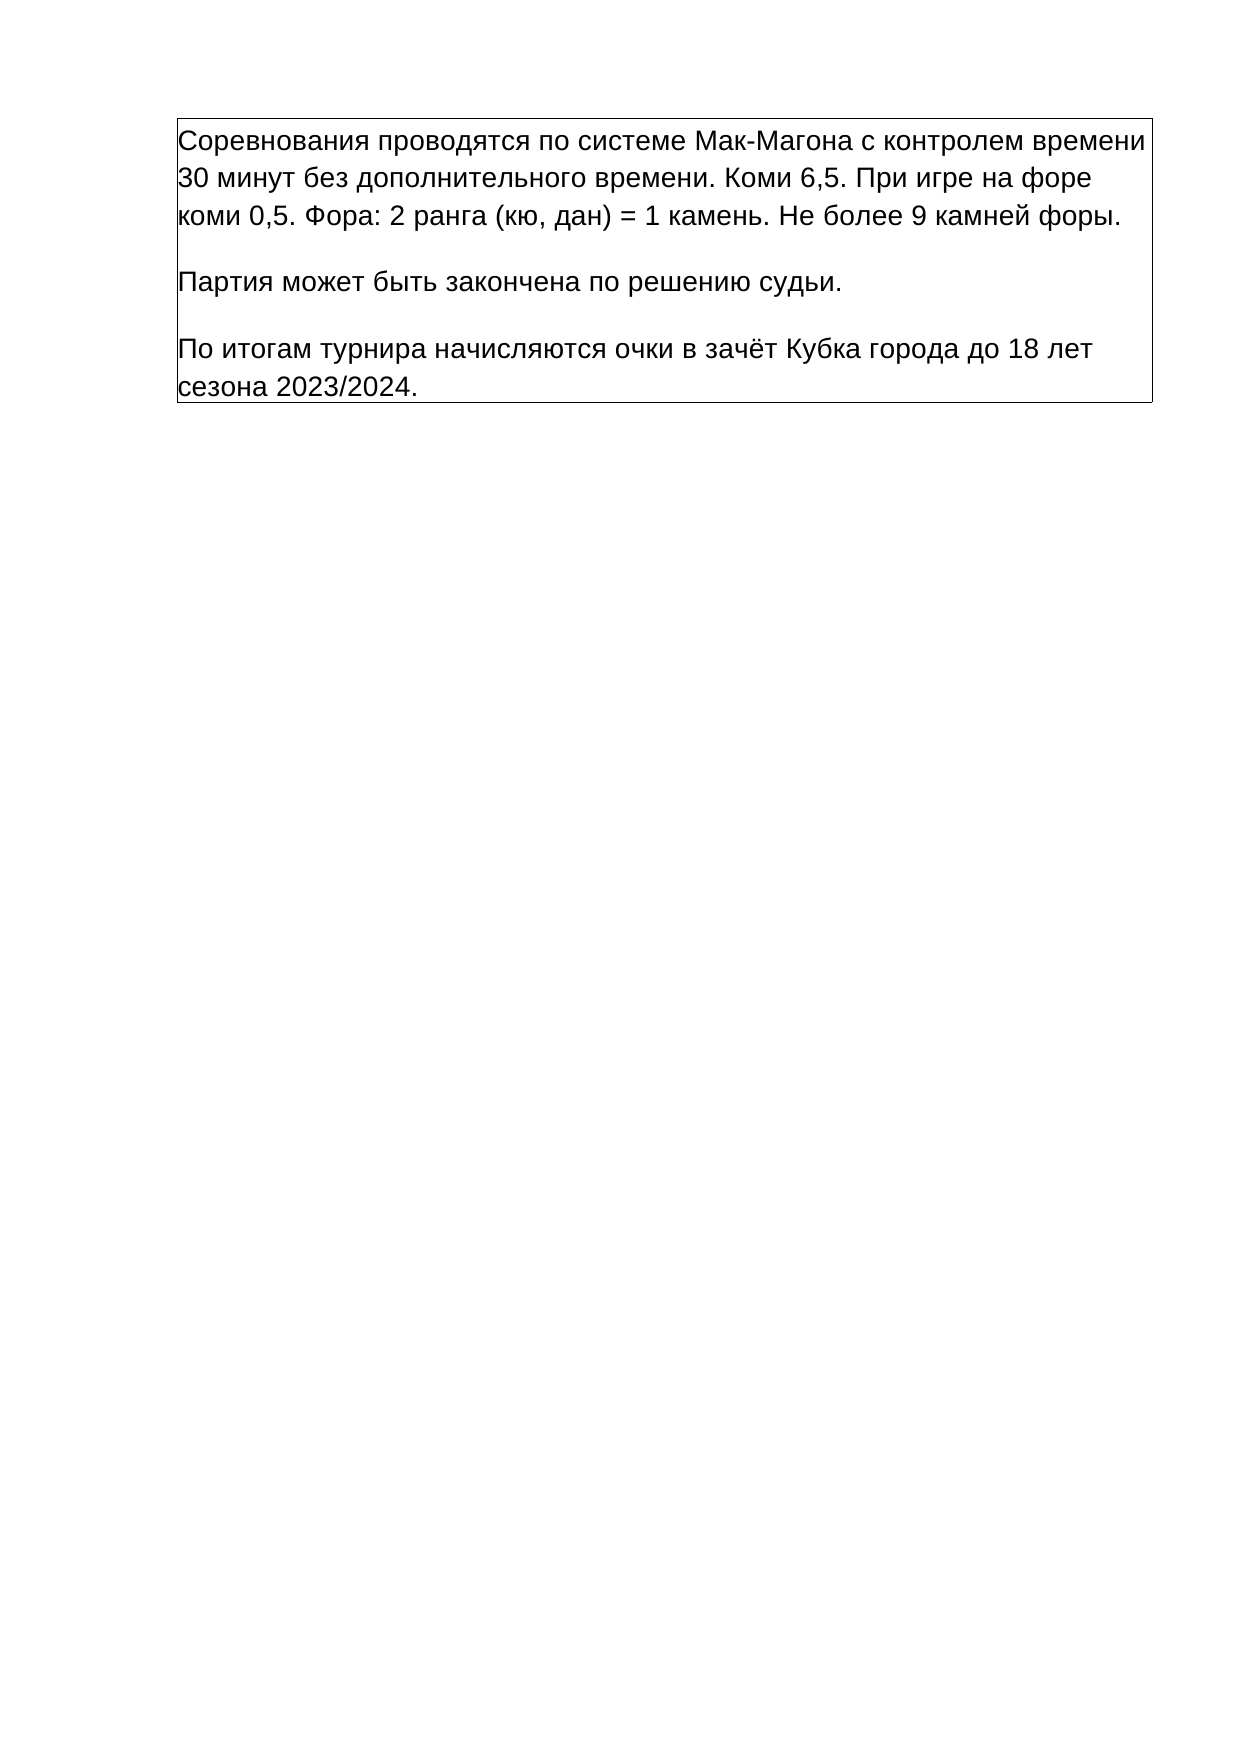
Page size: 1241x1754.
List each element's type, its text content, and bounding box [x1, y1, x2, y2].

text Партия может быть закончена по решению судьи. [178, 260, 1152, 298]
text Соревнования проводятся по системе Мак-Магона с контролем времени 30 минут без дополнительного времени. Коми 6,5. При игре на форе коми 0,5. Фора: 2 ранга (кю, дан) = 1 камень. Не более 9 камней форы. [178, 119, 1152, 231]
text По итогам турнира начисляются очки в зачёт Кубка города до 18 лет сезона 2023/2024. [178, 326, 1152, 402]
